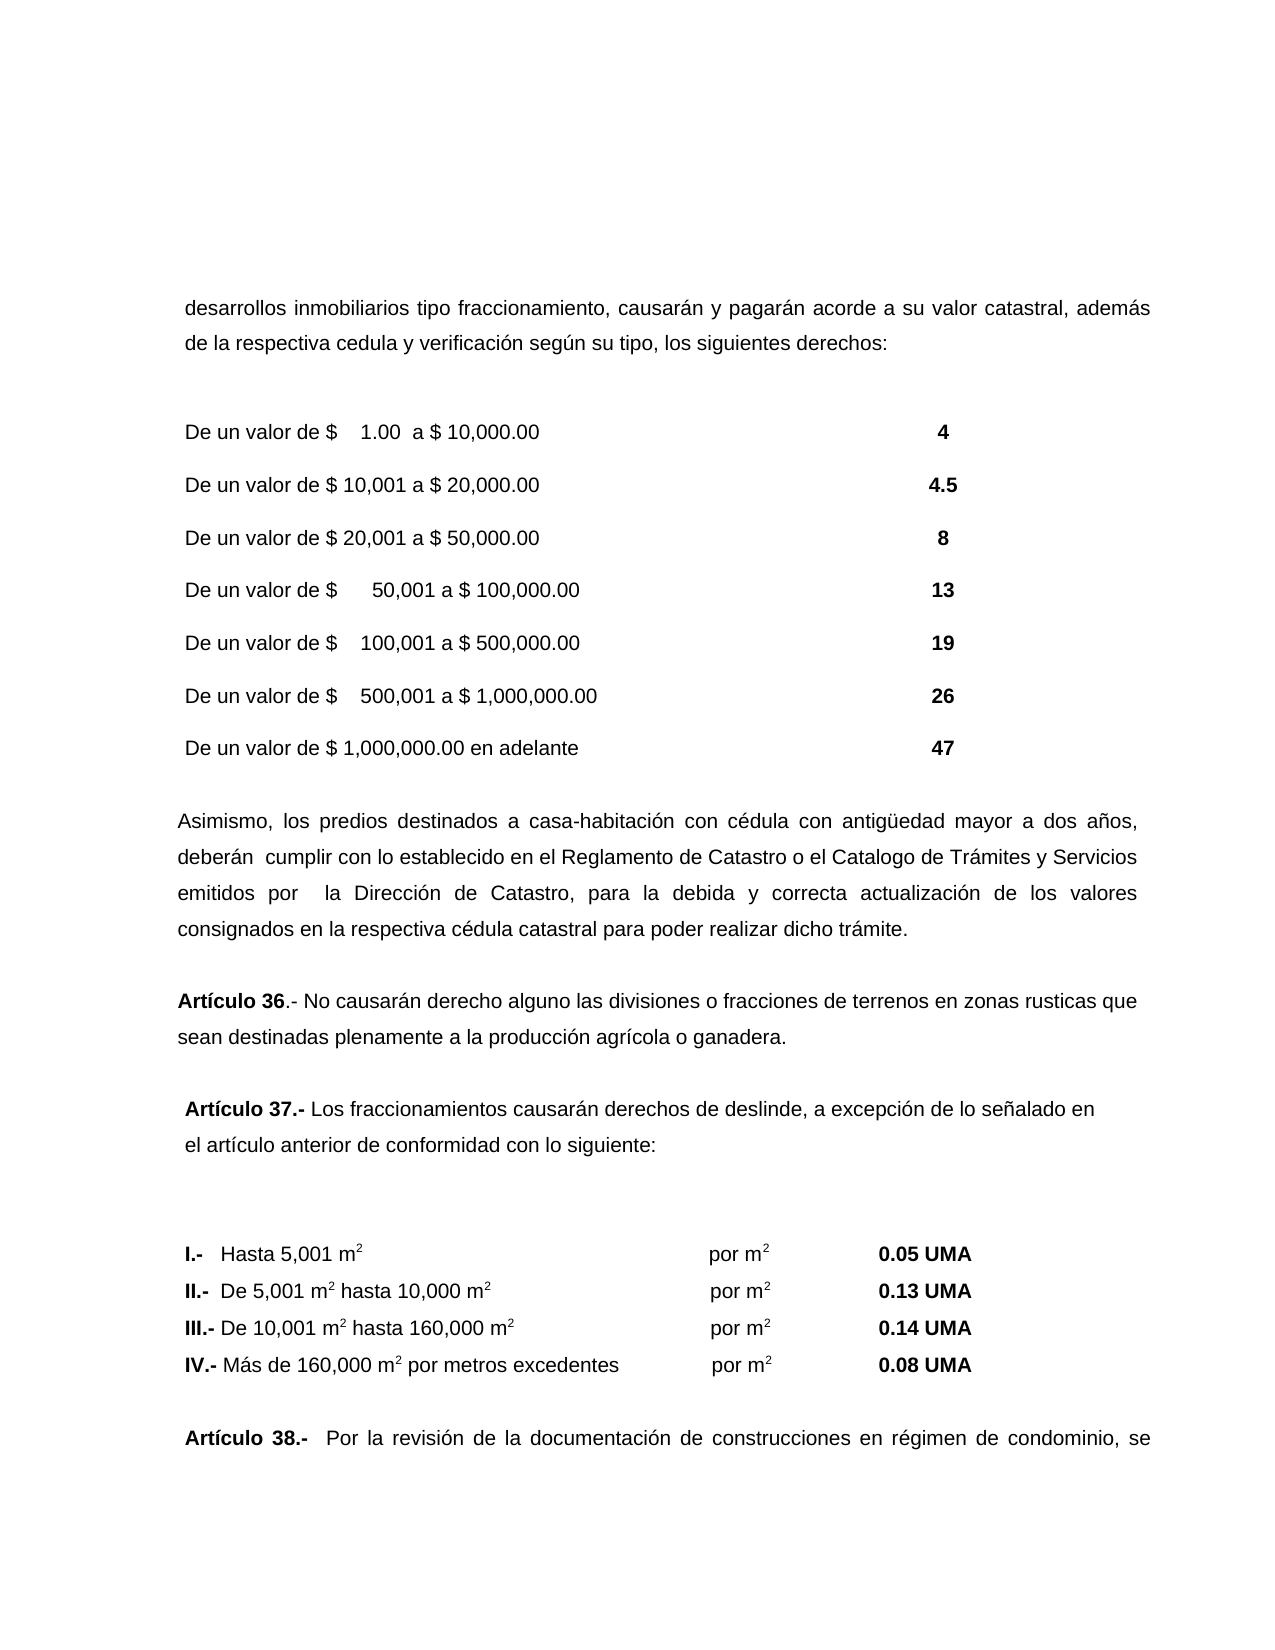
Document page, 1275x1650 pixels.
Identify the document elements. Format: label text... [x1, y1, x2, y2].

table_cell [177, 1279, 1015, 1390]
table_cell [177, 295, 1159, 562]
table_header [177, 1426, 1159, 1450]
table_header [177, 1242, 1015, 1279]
text Asimismo, los predios destinados a casa-habitación con cédula con antigüedad mayor a dos años, deberán cumplir con lo establecido en el Reglamento de Catastro o el Catalogo de Trámites y Servicios emitidos por la Dirección de Catastro, para la debida y correcta actualización de los valores consignados en la respectiva cédula catastral para poder realizar dicho trámite. [177, 809, 1139, 941]
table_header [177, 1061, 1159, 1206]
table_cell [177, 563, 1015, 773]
text Artículo 36.- No causarán derecho alguno las divisiones o fracciones de terrenos en zonas rusticas que sean destinadas plenamente a la producción agrícola o ganadera. [177, 989, 1139, 1049]
